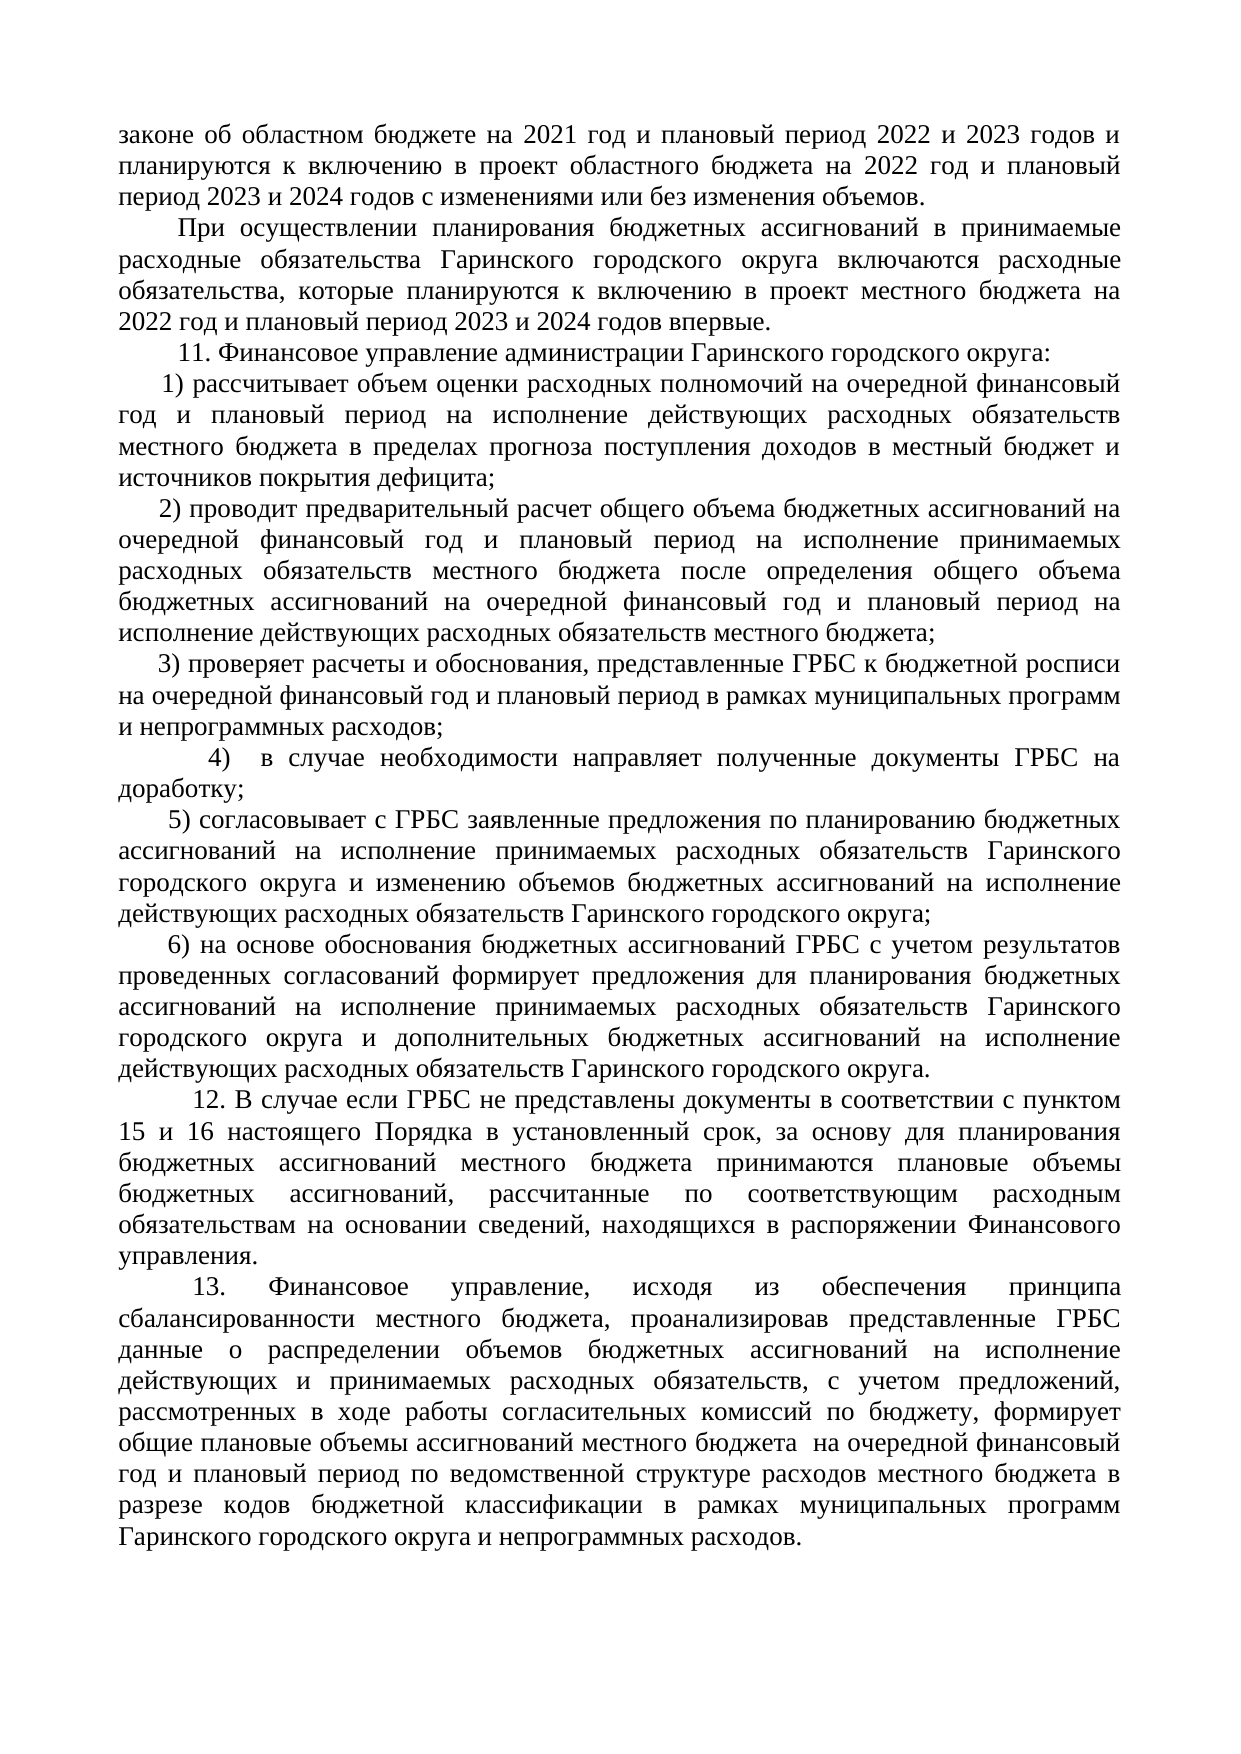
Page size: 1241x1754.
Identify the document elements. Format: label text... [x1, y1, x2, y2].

text 13. Финансовое управление, исходя из обеспечения принципа сбалансированности местного бюджета, проанализировав представленные ГРБС данные о распределении объемов бюджетных ассигнований на исполнение действующих и принимаемых расходных обязательств, с учетом предложений, рассмотренных в ходе работы согласительных комиссий по бюджету, формирует общие плановые объемы ассигнований местного бюджета на очередной финансовый год и плановый период по ведомственной структуре расходов местного бюджета в разрезе кодов бюджетной классификации в рамках муниципальных программ Гаринского городского округа и непрограммных расходов. [118, 1271, 1122, 1551]
text При осуществлении планирования бюджетных ассигнований в принимаемые расходные обязательства Гаринского городского округа включаются расходные обязательства, которые планируются к включению в проект местного бюджета на 2022 год и плановый период 2023 и 2024 годов впервые. [118, 212, 1122, 336]
text 3) проверяет расчеты и обоснования, представленные ГРБС к бюджетной росписи на очередной финансовый год и плановый период в рамках муниципальных программ и непрограммных расходов; [118, 648, 1122, 741]
text 5) согласовывает с ГРБС заявленные предложения по планированию бюджетных ассигнований на исполнение принимаемых расходных обязательств Гаринского городского округа и изменению объемов бюджетных ассигнований на исполнение действующих расходных обязательств Гаринского городского округа; [118, 803, 1122, 928]
text 6) на основе обоснования бюджетных ассигнований ГРБС с учетом результатов проведенных согласований формирует предложения для планирования бюджетных ассигнований на исполнение принимаемых расходных обязательств Гаринского городского округа и дополнительных бюджетных ассигнований на исполнение действующих расходных обязательств Гаринского городского округа. [118, 928, 1122, 1084]
text 4) в случае необходимости направляет полученные документы ГРБС на доработку; [118, 741, 1122, 803]
text 12. В случае если ГРБС не представлены документы в соответствии с пунктом 15 и 16 настоящего Порядка в установленный срок, за основу для планирования бюджетных ассигнований местного бюджета принимаются плановые объемы бюджетных ассигнований, рассчитанные по соответствующим расходным обязательствам на основании сведений, находящихся в распоряжении Финансового управления. [118, 1084, 1122, 1271]
text 1) рассчитывает объем оценки расходных полномочий на очередной финансовый год и плановый период на исполнение действующих расходных обязательств местного бюджета в пределах прогноза поступления доходов в местный бюджет и источников покрытия дефицита; [118, 367, 1122, 492]
text 2) проводит предварительный расчет общего объема бюджетных ассигнований на очередной финансовый год и плановый период на исполнение принимаемых расходных обязательств местного бюджета после определения общего объема бюджетных ассигнований на очередной финансовый год и плановый период на исполнение действующих расходных обязательств местного бюджета; [118, 492, 1122, 648]
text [118, 118, 1122, 212]
text 11. Финансовое управление администрации Гаринского городского округа: [118, 336, 1122, 367]
